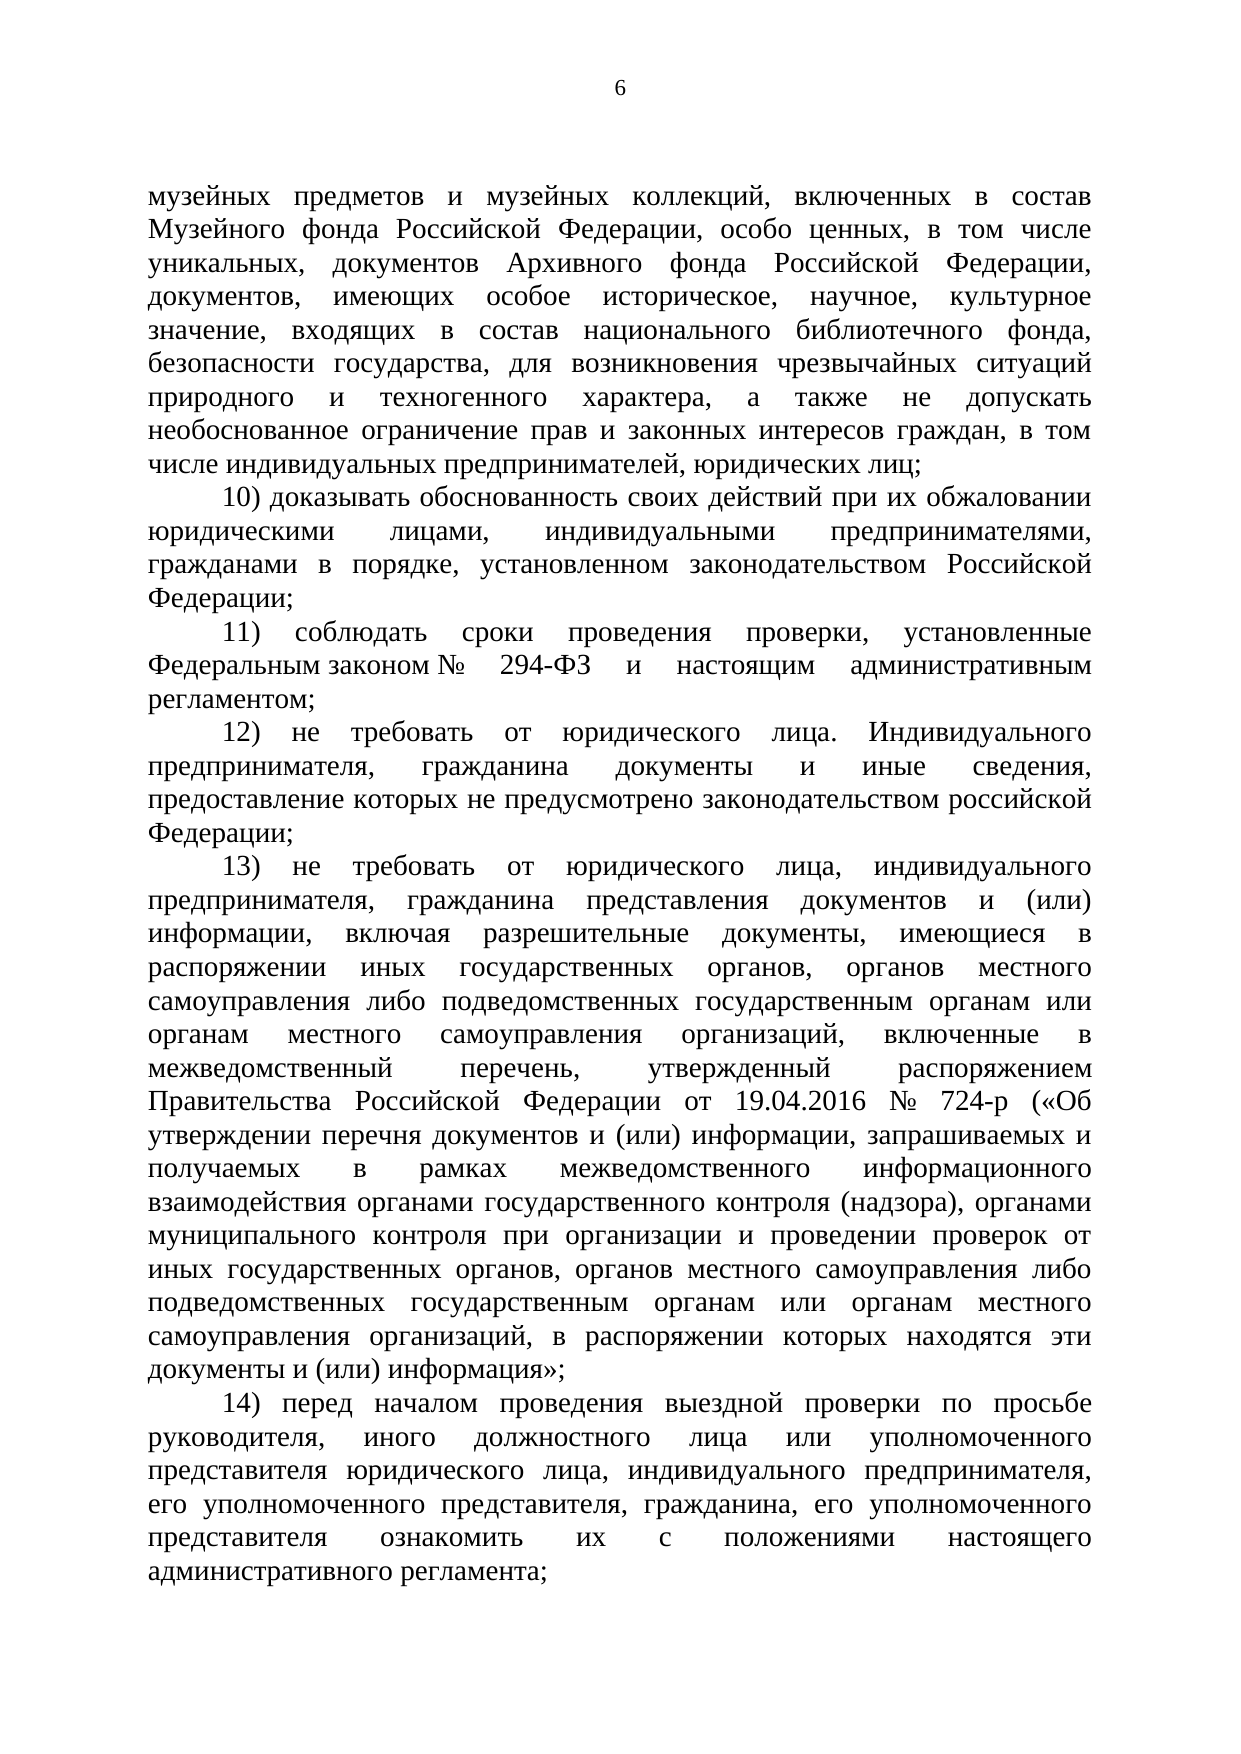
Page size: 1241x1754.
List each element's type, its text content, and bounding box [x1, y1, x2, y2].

text 13) не требовать от юридического лица, индивидуального предпринимателя, гражданина представления документов и (или) информации, включая разрешительные документы, имеющиеся в распоряжении иных государственных органов, органов местного самоуправления либо подведомственных государственным органам или органам местного самоуправления организаций, включенные в межведомственный перечень, утвержденный распоряжением Правительства Российской Федерации от 19.04.2016 № 724-р («Об утверждении перечня документов и (или) информации, запрашиваемых и получаемых в рамках межведомственного информационного взаимодействия органами государственного контроля (надзора), органами муниципального контроля при организации и проведении проверок от иных государственных органов, органов местного самоуправления либо подведомственных государственным органам или органам местного самоуправления организаций, в распоряжении которых находятся эти документы и (или) информация»; [148, 848, 1092, 1385]
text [148, 178, 1092, 479]
text 11) соблюдать сроки проведения проверки, установленные Федеральным законом № 294-ФЗ и настоящим административным регламентом; [148, 614, 1092, 714]
text 14) перед началом проведения выездной проверки по просьбе руководителя, иного должностного лица или уполномоченного представителя юридического лица, индивидуального предпринимателя, его уполномоченного представителя, гражданина, его уполномоченного представителя ознакомить их с положениями настоящего административного регламента; [148, 1385, 1092, 1586]
text 10) доказывать обоснованность своих действий при их обжаловании юридическими лицами, индивидуальными предпринимателями, гражданами в порядке, установленном законодательством Российской Федерации; [148, 479, 1092, 614]
text 12) не требовать от юридического лица. Индивидуального предпринимателя, гражданина документы и иные сведения, предоставление которых не предусмотрено законодательством российской Федерации; [148, 714, 1092, 848]
